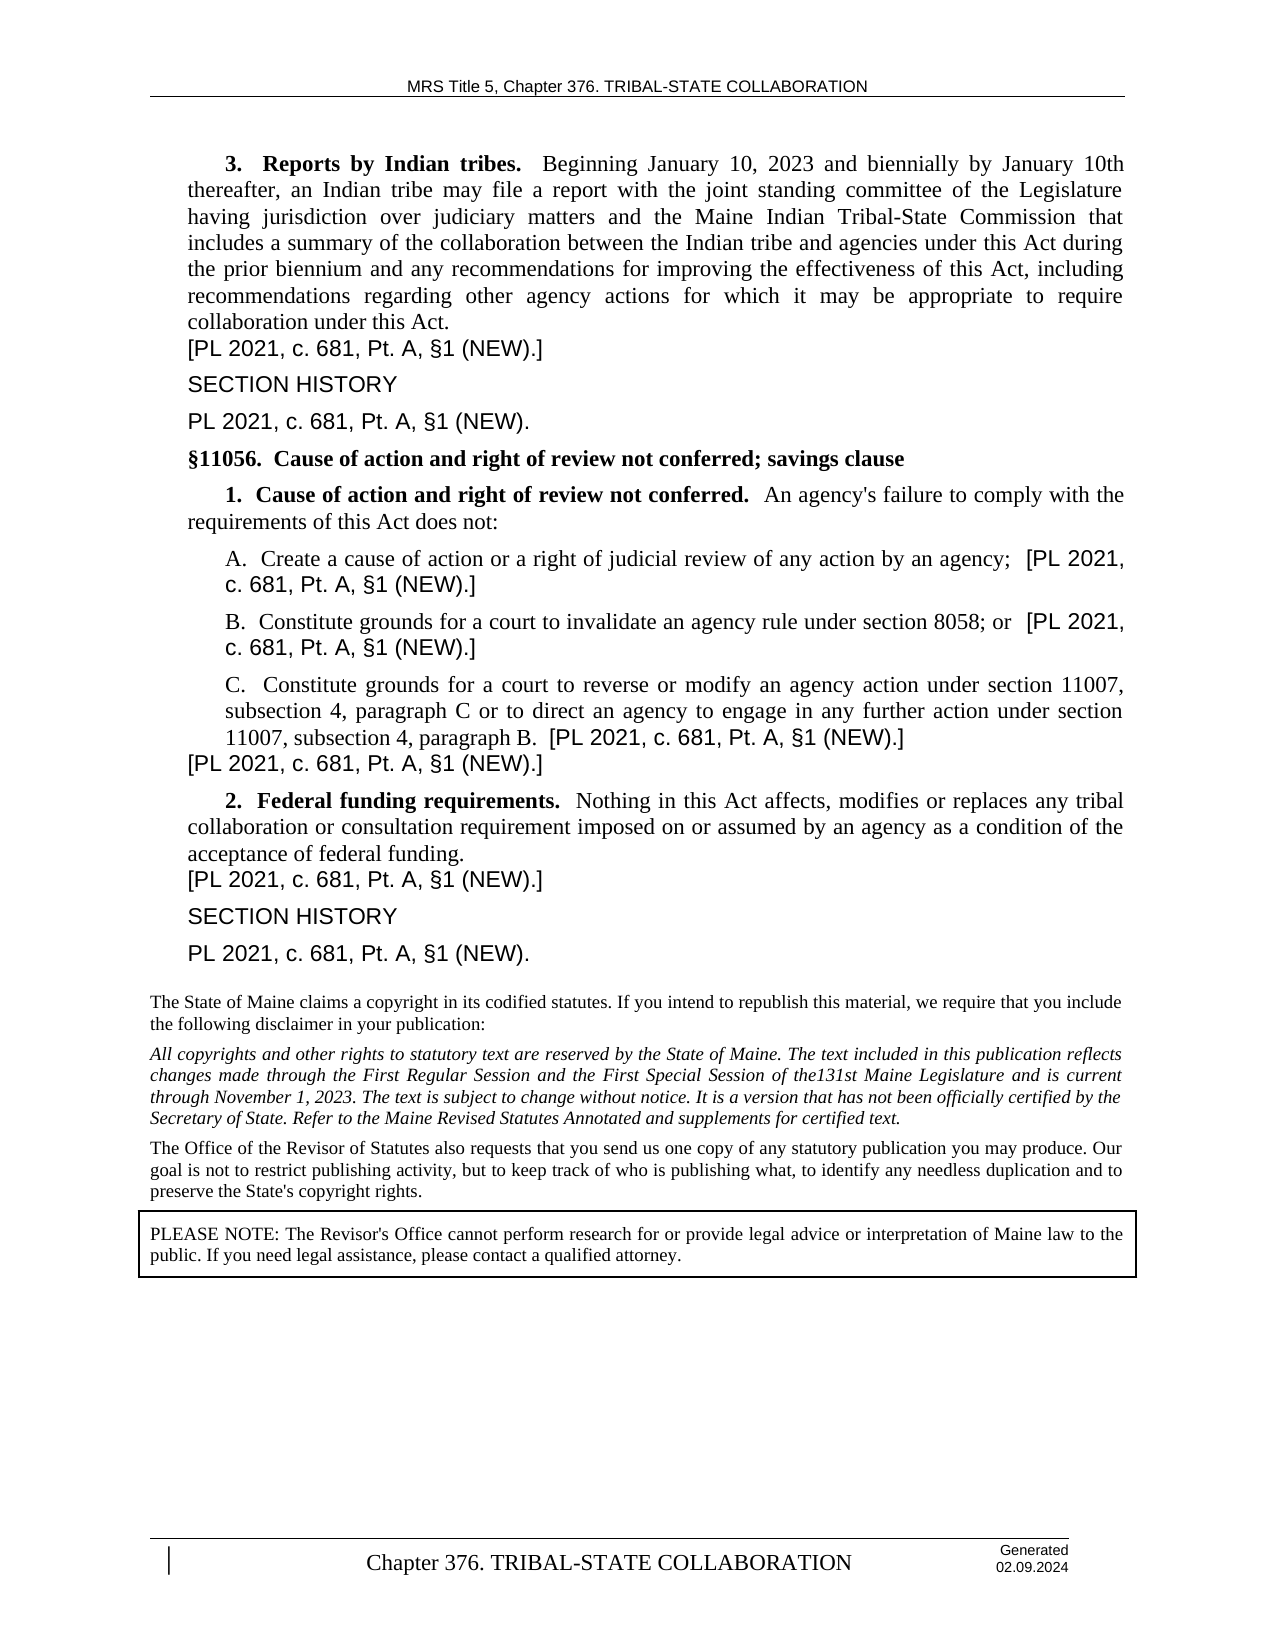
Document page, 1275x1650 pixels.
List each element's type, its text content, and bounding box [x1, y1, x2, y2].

text A. Create a cause of action or a right of judicial review of any action by an agency; [PL 2021, c. 681, Pt. A, §1 (NEW).] [225, 545, 1125, 597]
text 1. Cause of action and right of review not conferred. An agency's failure to comply with the requirements of this Act does not: [187, 482, 1125, 534]
text PL 2021, c. 681, Pt. A, §1 (NEW). [187, 408, 1125, 434]
text B. Constitute grounds for a court to invalidate an agency rule under section 8058; or [PL 2021, c. 681, Pt. A, §1 (NEW).] [225, 608, 1125, 661]
text The State of Maine claims a copyright in its codified statutes. If you intend to republish this material, we require that you include the following disclaimer in your publication: [150, 991, 1125, 1034]
text SECTION HISTORY [187, 903, 1125, 929]
text C. Constitute grounds for a court to reverse or modify an agency action under section 11007, subsection 4, paragraph C or to direct an agency to engage in any further action under section 11007, subsection 4, paragraph B. [PL 2021, c. 681, Pt. A, §1 (NEW).] [225, 671, 1125, 750]
text [PL 2021, c. 681, Pt. A, §1 (NEW).] [187, 866, 1125, 892]
text SECTION HISTORY [187, 371, 1125, 398]
text §11056. Cause of action and right of review not conferred; savings clause [187, 445, 1125, 471]
text [PL 2021, c. 681, Pt. A, §1 (NEW).] [187, 334, 1125, 361]
text All copyrights and other rights to statutory text are reserved by the State of Maine. The text included in this publication reflects changes made through the First Regular Session and the First Special Session of the131st Maine Legislature and is current through November 1, 2023 . The text is subject to change without notice. It is a version that has not been officially certified by the Secretary of State. Refer to the Maine Revised Statutes Annotated and supplements for certified text. [150, 1042, 1125, 1129]
text [PL 2021, c. 681, Pt. A, §1 (NEW).] [187, 750, 1125, 777]
text 2. Federal funding requirements. Nothing in this Act affects, modifies or replaces any tribal collaboration or consultation requirement imposed on or assumed by an agency as a condition of the acceptance of federal funding. [187, 787, 1125, 866]
text PL 2021, c. 681, Pt. A, §1 (NEW). [187, 940, 1125, 966]
text 3. Reports by Indian tribes. Beginning January 10, 2023 and biennially by January 10th thereafter, an Indian tribe may file a report with the joint standing committee of the Legislature having jurisdiction over judiciary matters and the Maine Indian Tribal-State Commission that includes a summary of the collaboration between the Indian tribe and agencies under this Act during the prior biennium and any recommendations for improving the effectiveness of this Act, including recommendations regarding other agency actions for which it may be appropriate to require collaboration under this Act. [187, 150, 1125, 334]
text The Office of the Revisor of Statutes also requests that you send us one copy of any statutory publication you may produce. Our goal is not to restrict publishing activity, but to keep track of who is publishing what, to identify any needless duplication and to preserve the State's copyright rights. [150, 1137, 1125, 1202]
text PLEASE NOTE: The Revisor's Office cannot perform research for or provide legal advice or interpretation of Maine law to the public. If you need legal assistance, please contact a qualified attorney. [140, 1212, 1135, 1276]
